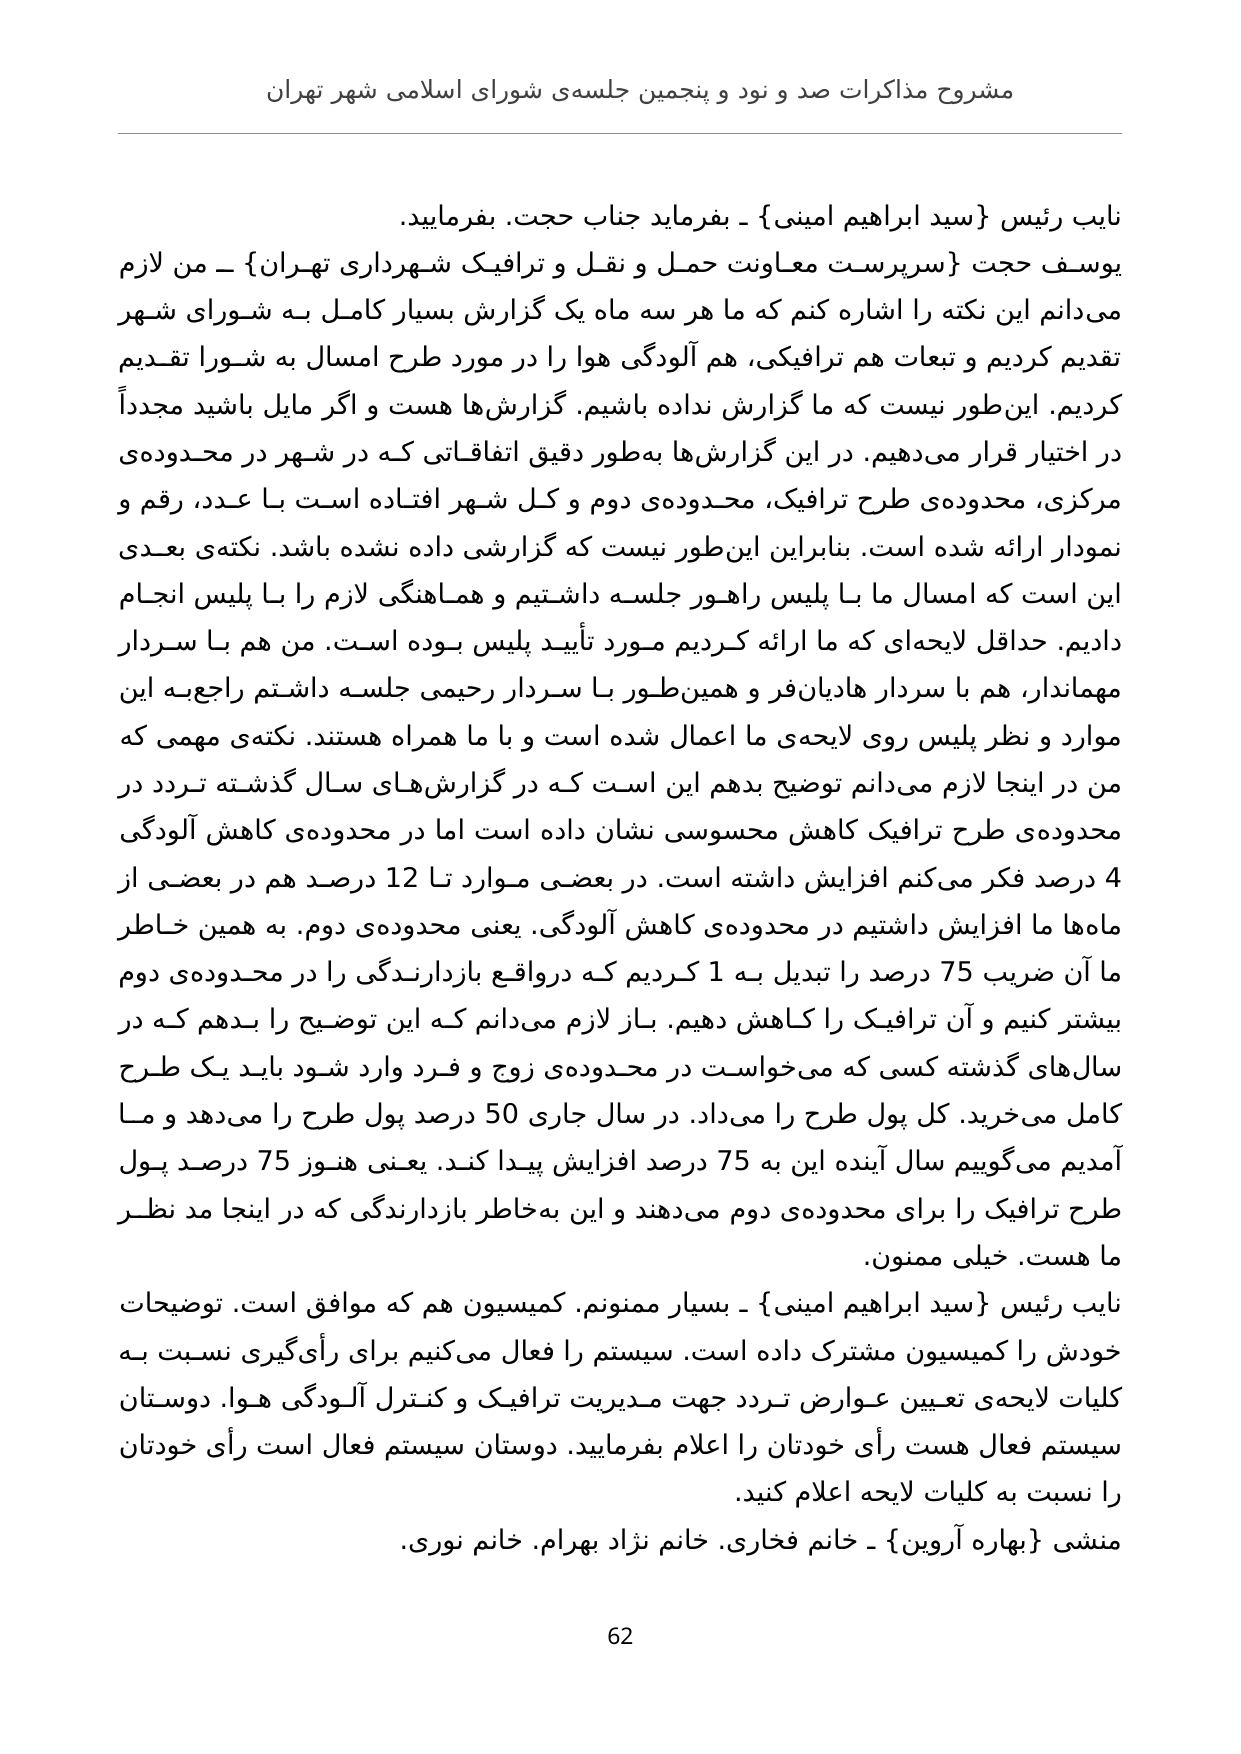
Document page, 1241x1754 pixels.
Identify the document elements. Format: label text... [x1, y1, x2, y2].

text نایب رئیس {سید ابراهیم امینی} ـ بسیار ممنونم. کمیسیون هم که موافق است. توضیحات خودش را کمیسیون مشترک داده است. سیستم را فعال می‌کنیم برای رأی‌گیری نسبت به کلیات لایحه‌ی تعیین عوارض تردد جهت مدیریت ترافیک و کنترل آلودگی هوا. دوستان سیستم فعال هست رأی خودتان را اعلام بفرمایید. دوستان سیستم فعال است رأی خودتان را نسبت به کلیات لایحه اعلام کنید. [118, 1288, 1122, 1508]
text یوسف حجت {سرپرست معاونت حمل و نقل و ترافیک شهرداری تهران} ـ من لازم می‌دانم این نکته را اشاره کنم که ما هر سه ماه یک گزارش بسیار کامل به شورای شهر تقدیم کردیم و تبعات هم ترافیکی، هم آلودگی هوا را در مورد طرح امسال به شورا تقدیم کردیم. این‌طور نیست که ما گزارش نداده باشیم. گزارش‌ها هست و اگر مایل باشید مجدداً در اختیار قرار می‌دهیم. در این گزارش‌ها به‌طور دقیق اتفاقاتی که در شهر در محدوده‌ی مرکزی، محدوده‌ی طرح ترافیک، محدوده‌ی دوم و کل شهر افتاده است با عدد، رقم و نمودار ارائه شده است. بنابراین این‌طور نیست که گزارشی داده نشده باشد. نکته‌ی بعدی این است که امسال ما با پلیس راهور جلسه داشتیم و هماهنگی لازم را با پلیس انجام دادیم. حداقل لایحه‌ای که ما ارائه کردیم مورد تأیید پلیس بوده است. من هم با سردار مهماندار، هم با سردار هادیان‌فر و همین‌طور با سردار رحیمی جلسه داشتم راجع‌به این موارد و نظر پلیس روی لایحه‌ی ما اعمال شده است و با ما همراه هستند. نکته‌ی مهمی که من در اینجا لازم می‌دانم توضیح بدهم این است که در گزارش‌های سال گذشته تردد در محدوده‌ی طرح ترافیک کاهش محسوسی نشان داده است اما در محدوده‌ی کاهش آلودگی 4 درصد فکر می‌کنم افزایش داشته است. در بعضی موارد تا 12 درصد هم در بعضی از ماه‌ها ما افزایش داشتیم در محدوده‌ی کاهش آلودگی. یعنی محدوده‌ی دوم. به همین خاطر ما آن ضریب 75 درصد را تبدیل به 1 کردیم که درواقع بازدارندگی را در محدوده‌ی دوم بیشتر کنیم و آن ترافیک را کاهش دهیم. باز لازم می‌دانم که این توضیح را بدهم که در سال‌های گذشته کسی که می‌خواست در محدوده‌ی زوج و فرد وارد شود باید یک طرح کامل می‌خرید. کل پول طرح را می‌داد. در سال جاری 50 درصد پول طرح را می‌دهد و ما آمدیم می‌گوییم سال آینده این به 75 درصد افزایش پیدا کند. یعنی هنوز 75 درصد پول طرح ترافیک را برای محدوده‌ی دوم می‌دهند و این به‌خاطر بازدارندگی که در اینجا مد نظر ما هست. خیلی ممنون. [118, 247, 1122, 1272]
text منشی {بهاره آروین} ـ خانم فخاری. خانم نژاد بهرام. خانم نوری. [118, 1524, 1122, 1556]
text نایب رئیس {سید ابراهیم امینی} ـ بفرماید جناب حجت. بفرمایید. [118, 200, 1122, 231]
